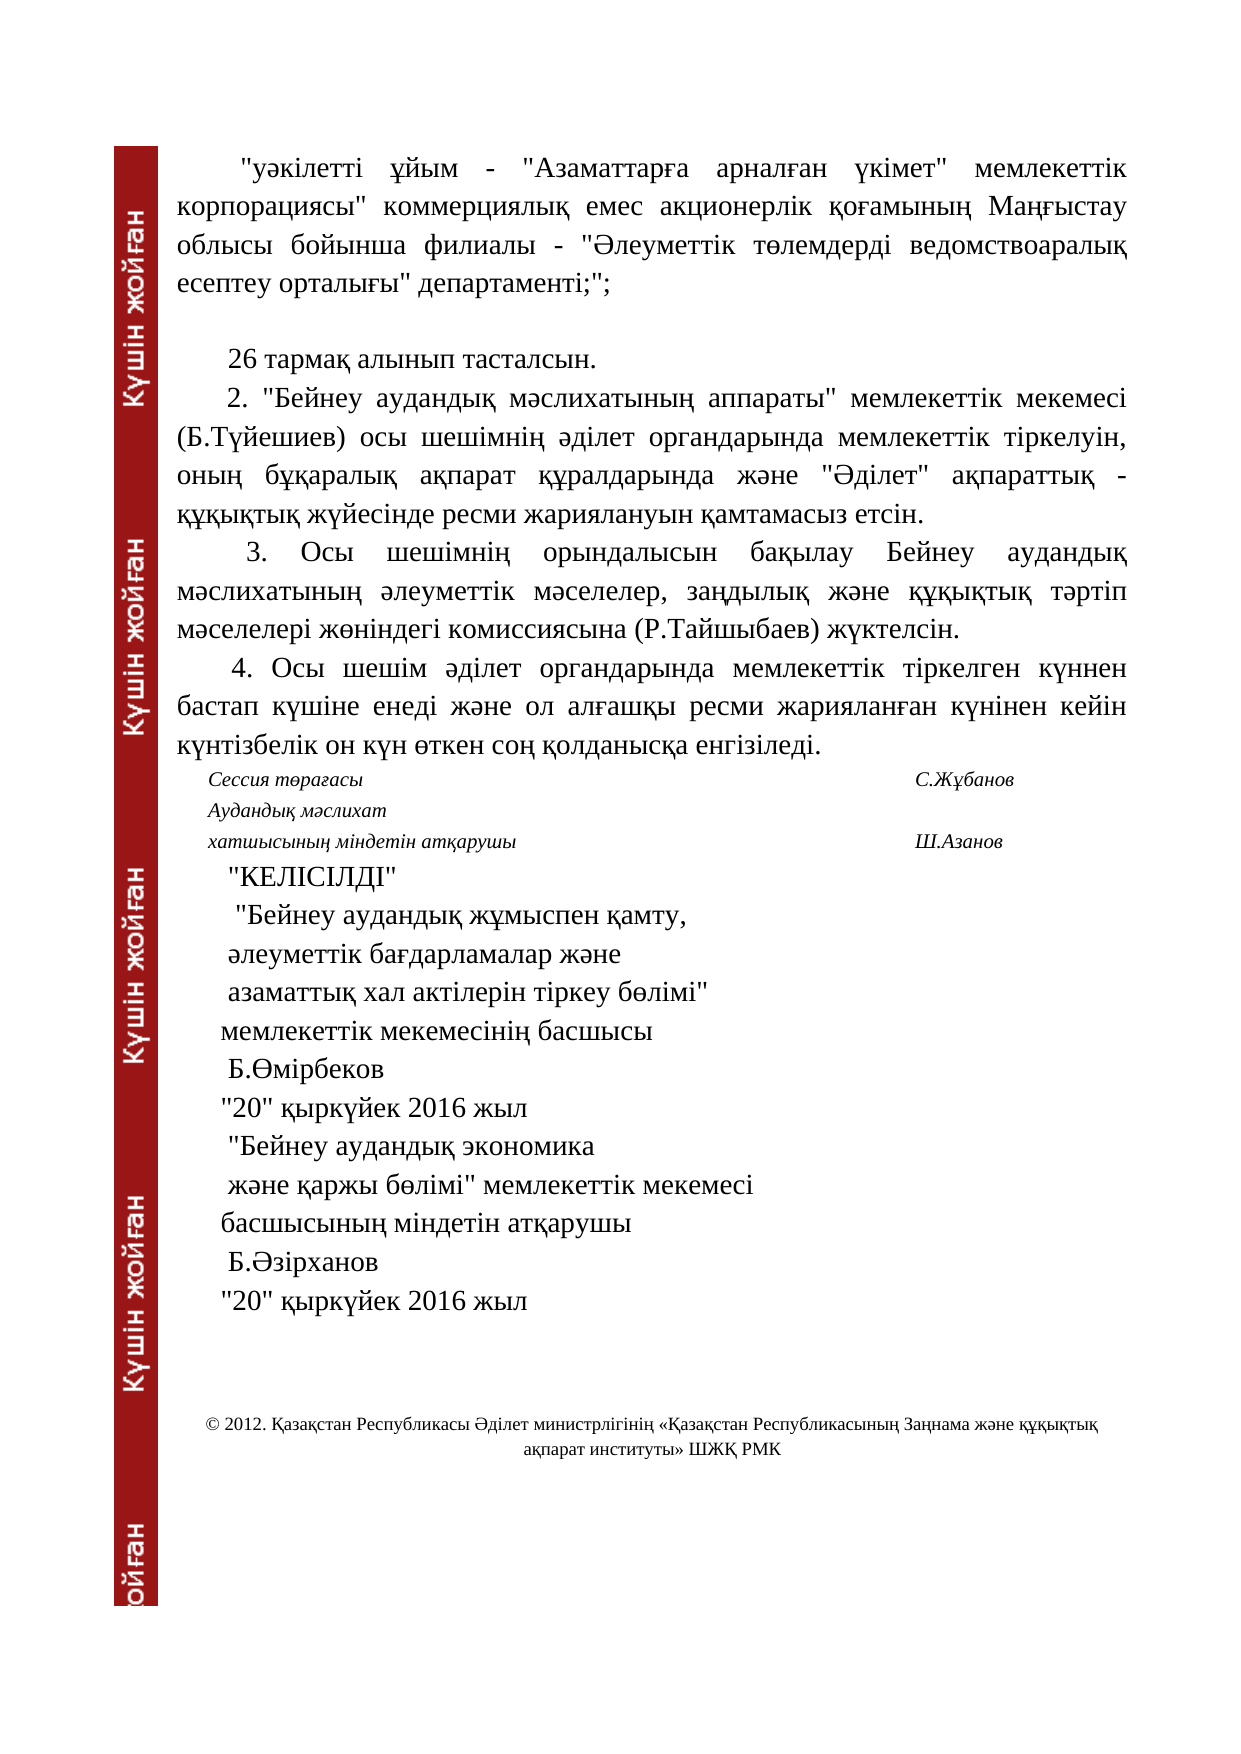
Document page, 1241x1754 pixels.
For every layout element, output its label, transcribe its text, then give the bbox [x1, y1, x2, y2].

text "Бейнеу аудандық экономика [112, 1128, 1128, 1162]
picture [114, 1123, 158, 1128]
text "20" қыркүйек 2016 жыл [112, 1090, 1128, 1123]
picture [114, 1316, 158, 1413]
picture [114, 1201, 158, 1206]
text әлеуметтік бағдарламалар және [112, 936, 1128, 969]
picture [114, 1459, 158, 1606]
picture [114, 1278, 158, 1283]
picture [114, 1162, 158, 1167]
picture [114, 931, 158, 936]
text 2. "Бейнеу аудандық мәслихатының аппараты" мемлекеттік мекемесі (Б.Түйешиев) осы шешімнің әділет органдарында мемлекеттік тіркелуін, оның бұқаралық ақпарат құралдарында және "Әділет" ақпараттық - құқықтық жүйесінде ресми жариялануын қамтамасыз етсін. [112, 380, 1128, 529]
text "Бейнеу аудандық жұмыспен қамту, [112, 897, 1128, 931]
text Б.Әзірханов [112, 1244, 1128, 1278]
text 3. Осы шешімнің орындалысын бақылау Бейнеу аудандық мәслихатының әлеуметтік мәселелер, заңдылық және құқықтық тәртіп мәселелері жөніндегі комиссиясына (Р.Тайшыбаев) жүктелсін. [112, 534, 1128, 645]
table_header Сессия төрағасы [101, 766, 913, 797]
picture [114, 892, 158, 897]
text Б.Өмірбеков [112, 1051, 1128, 1085]
table_header С.Жұбанов [913, 766, 1240, 797]
text "КЕЛІСІЛДІ" [112, 859, 1128, 892]
picture [114, 1239, 158, 1244]
text "уәкілетті ұйым - "Азаматтарға арналған үкімет" мемлекеттік корпорациясы" коммерциялық емес акционерлік қоғамының Маңғыстау облысы бойынша филиалы - "Әлеуметтік төлемдерді ведомствоаралық есептеу орталығы" департаменті;"; [112, 150, 1128, 299]
picture [114, 1046, 158, 1051]
picture [114, 146, 158, 150]
picture [114, 645, 158, 650]
text 26 тармақ алынып тасталсын. [112, 342, 1128, 375]
table_cell Ш.Азанов [913, 828, 1240, 859]
picture [114, 375, 158, 380]
table_cell хатшысының міндетін атқарушы [101, 828, 913, 859]
table_cell Аудандық мәслихат [101, 797, 1240, 828]
text басшысының міндетін атқарушы [112, 1206, 1128, 1239]
picture [114, 299, 158, 342]
text мемлекеттік мекемесінің басшысы [112, 1013, 1128, 1046]
picture [114, 761, 158, 766]
text азаматтық хал актілерін тіркеу бөлімі" [112, 974, 1128, 1008]
picture [114, 969, 158, 974]
text 4. Осы шешім әділет органдарында мемлекеттік тіркелген күннен бастап күшіне енеді және ол алғашқы ресми жарияланған күнінен кейін күнтізбелік он күн өткен соң қолданысқа енгізіледі. [112, 650, 1128, 761]
picture [114, 1085, 158, 1090]
picture [114, 1008, 158, 1013]
text "20" қыркүйек 2016 жыл [112, 1283, 1128, 1316]
picture [114, 529, 158, 534]
text және қаржы бөлімі" мемлекеттік мекемесі [112, 1167, 1128, 1201]
text © 2012. Қазақстан Республикасы Әділет министрлігінің «Қазақстан Республикасының Заңнама және құқықтық ақпарат институты» ШЖҚ РМК [112, 1413, 1128, 1459]
